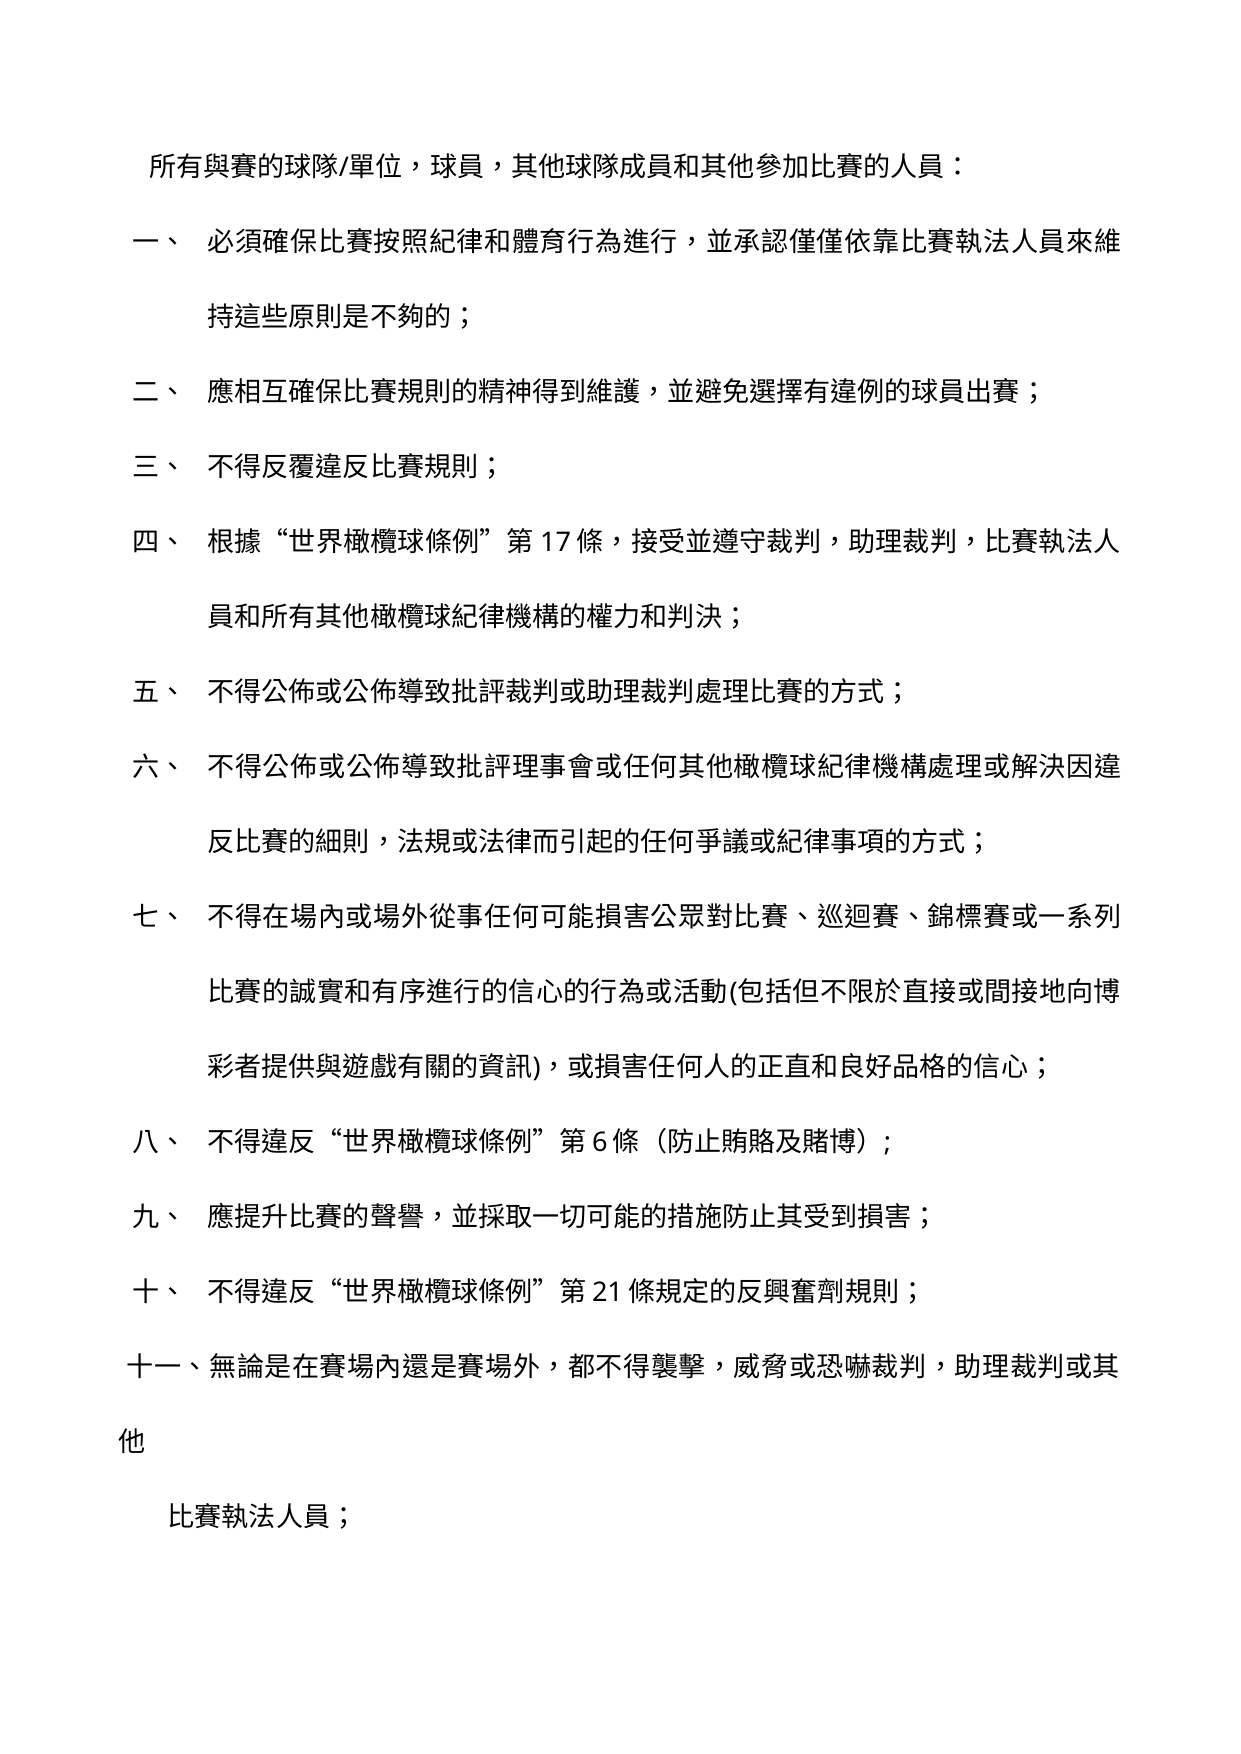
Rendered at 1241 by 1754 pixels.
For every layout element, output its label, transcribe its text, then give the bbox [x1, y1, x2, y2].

list 不得反覆違反比賽規則； [132, 427, 1122, 502]
list 根據“世界橄欖球條例”第17條，接受並遵守裁判，助理裁判，比賽執法人員和所有其他橄欖球紀律機構的權力和判決； [132, 502, 1122, 652]
list 不得公佈或公佈導致批評裁判或助理裁判處理比賽的方式； [132, 652, 1122, 727]
list 不得在場內或場外從事任何可能損害公眾對比賽、巡迴賽、錦標賽或一系列比賽的誠實和有序進行的信心的行為或活動(包括但不限於直接或間接地向博彩者提供與遊戲有關的資訊)，或損害任何人的正直和良好品格的信心； [132, 877, 1122, 1102]
list 不得違反“世界橄欖球條例”第6條（防止賄賂及賭博）; [132, 1102, 1122, 1177]
text 十一、無論是在賽場內還是賽場外，都不得襲擊，威脅或恐嚇裁判，助理裁判或其他 [118, 1327, 1122, 1477]
list 不得違反“世界橄欖球條例”第21條規定的反興奮劑規則； [132, 1252, 1122, 1327]
text 比賽執法人員； [118, 1477, 1122, 1552]
text 所有與賽的球隊/單位，球員，其他球隊成員和其他參加比賽的人員： [142, 127, 1122, 202]
list 應提升比賽的聲譽，並採取一切可能的措施防止其受到損害； [132, 1177, 1122, 1252]
list 不得公佈或公佈導致批評理事會或任何其他橄欖球紀律機構處理或解決因違反比賽的細則，法規或法律而引起的任何爭議或紀律事項的方式； [132, 727, 1122, 877]
list 應相互確保比賽規則的精神得到維護，並避免選擇有違例的球員出賽； [132, 352, 1122, 427]
list 必須確保比賽按照紀律和體育行為進行，並承認僅僅依靠比賽執法人員來維持這些原則是不夠的； [132, 202, 1122, 352]
